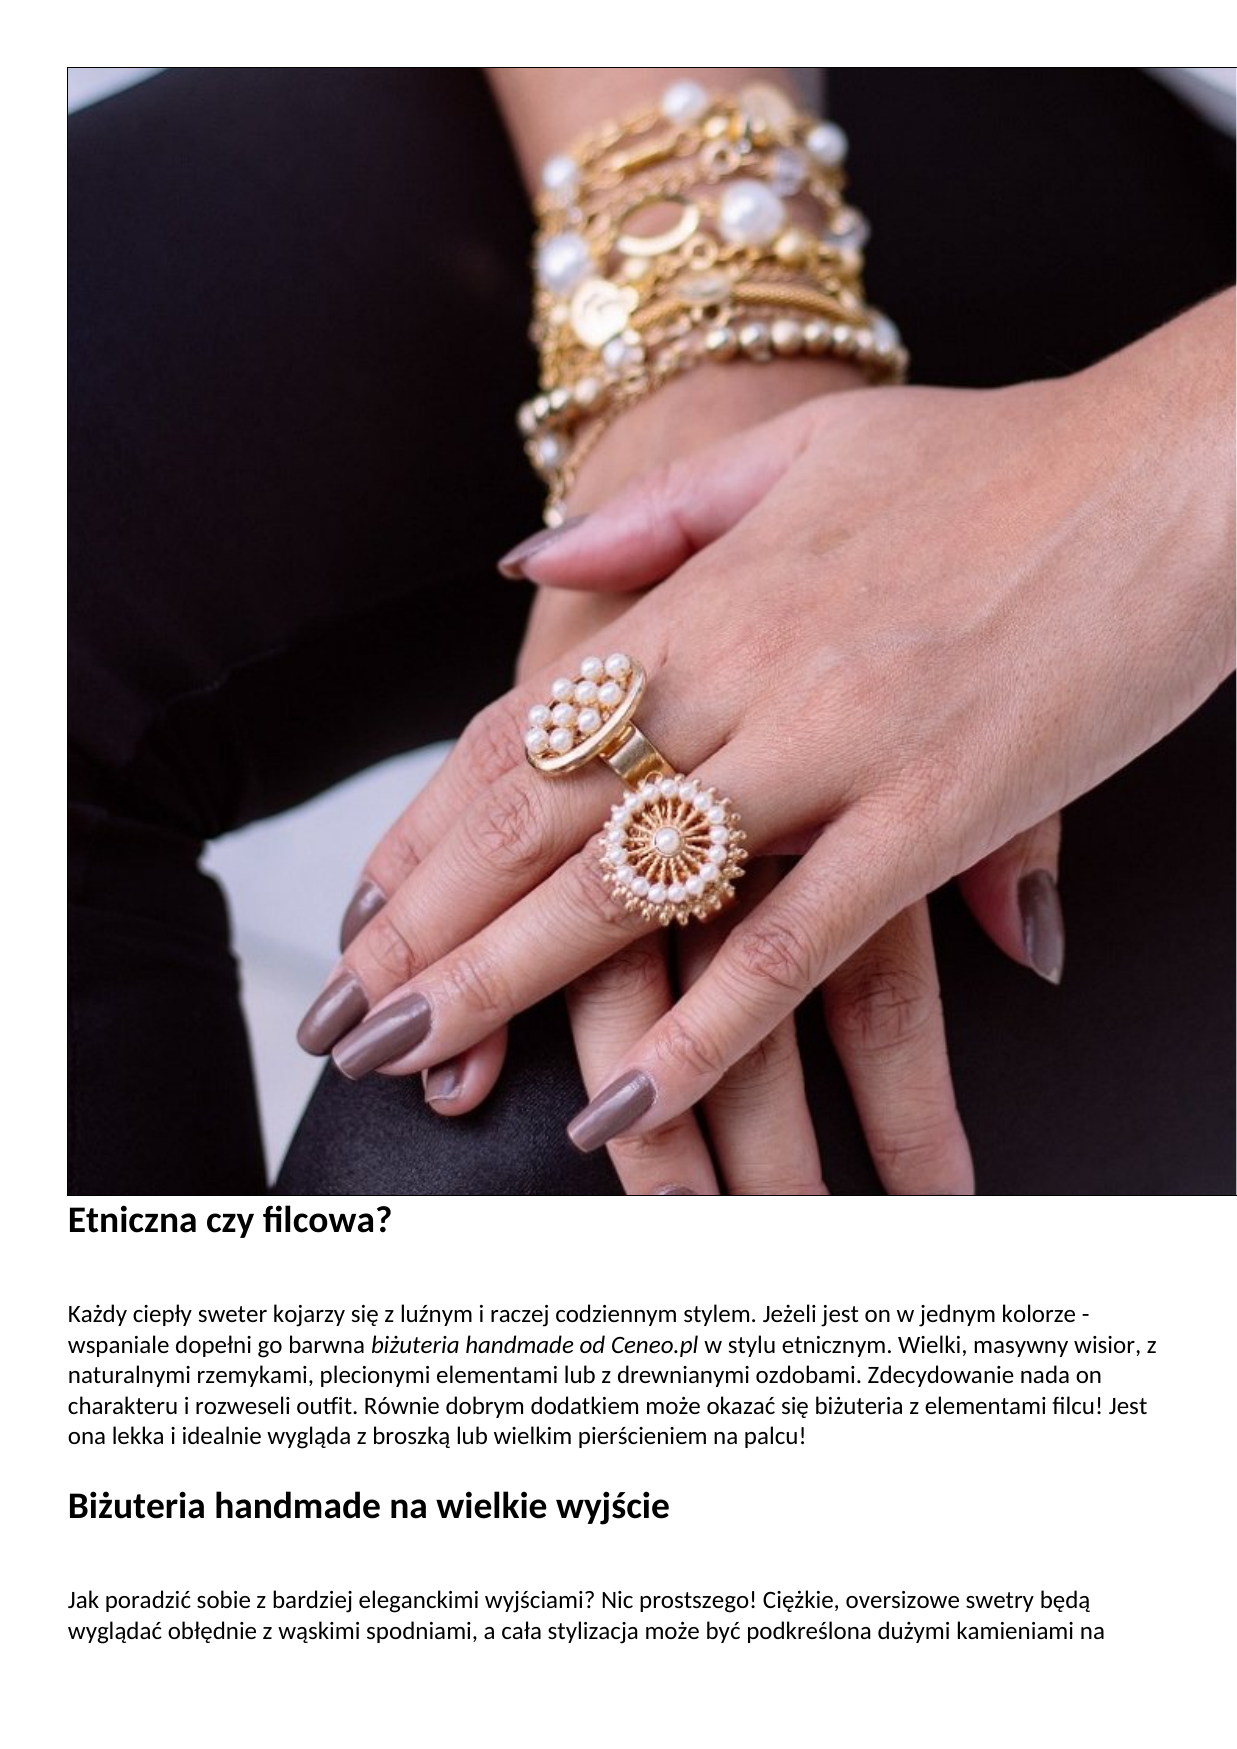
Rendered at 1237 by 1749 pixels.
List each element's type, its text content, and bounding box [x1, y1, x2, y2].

text Etniczna czy filcowa? [68, 1196, 1169, 1242]
picture [68, 68, 1237, 1195]
text Każdy ciepły sweter kojarzy się z luźnym i raczej codziennym stylem. Jeżeli jest on w jednym kolorze - wspaniale dopełni go barwna biżuteria handmade od Ceneo.pl w stylu etnicznym. Wielki, masywny wisior, z naturalnymi rzemykami, plecionymi elementami lub z drewnianymi ozdobami. Zdecydowanie nada on charakteru i rozweseli outfit. Równie dobrym dodatkiem może okazać się biżuteria z elementami filcu! Jest ona lekka i idealnie wygląda z broszką lub wielkim pierścieniem na palcu! [68, 1298, 1169, 1451]
text Biżuteria handmade na wielkie wyjście [68, 1482, 1169, 1528]
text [68, 1585, 1169, 1646]
